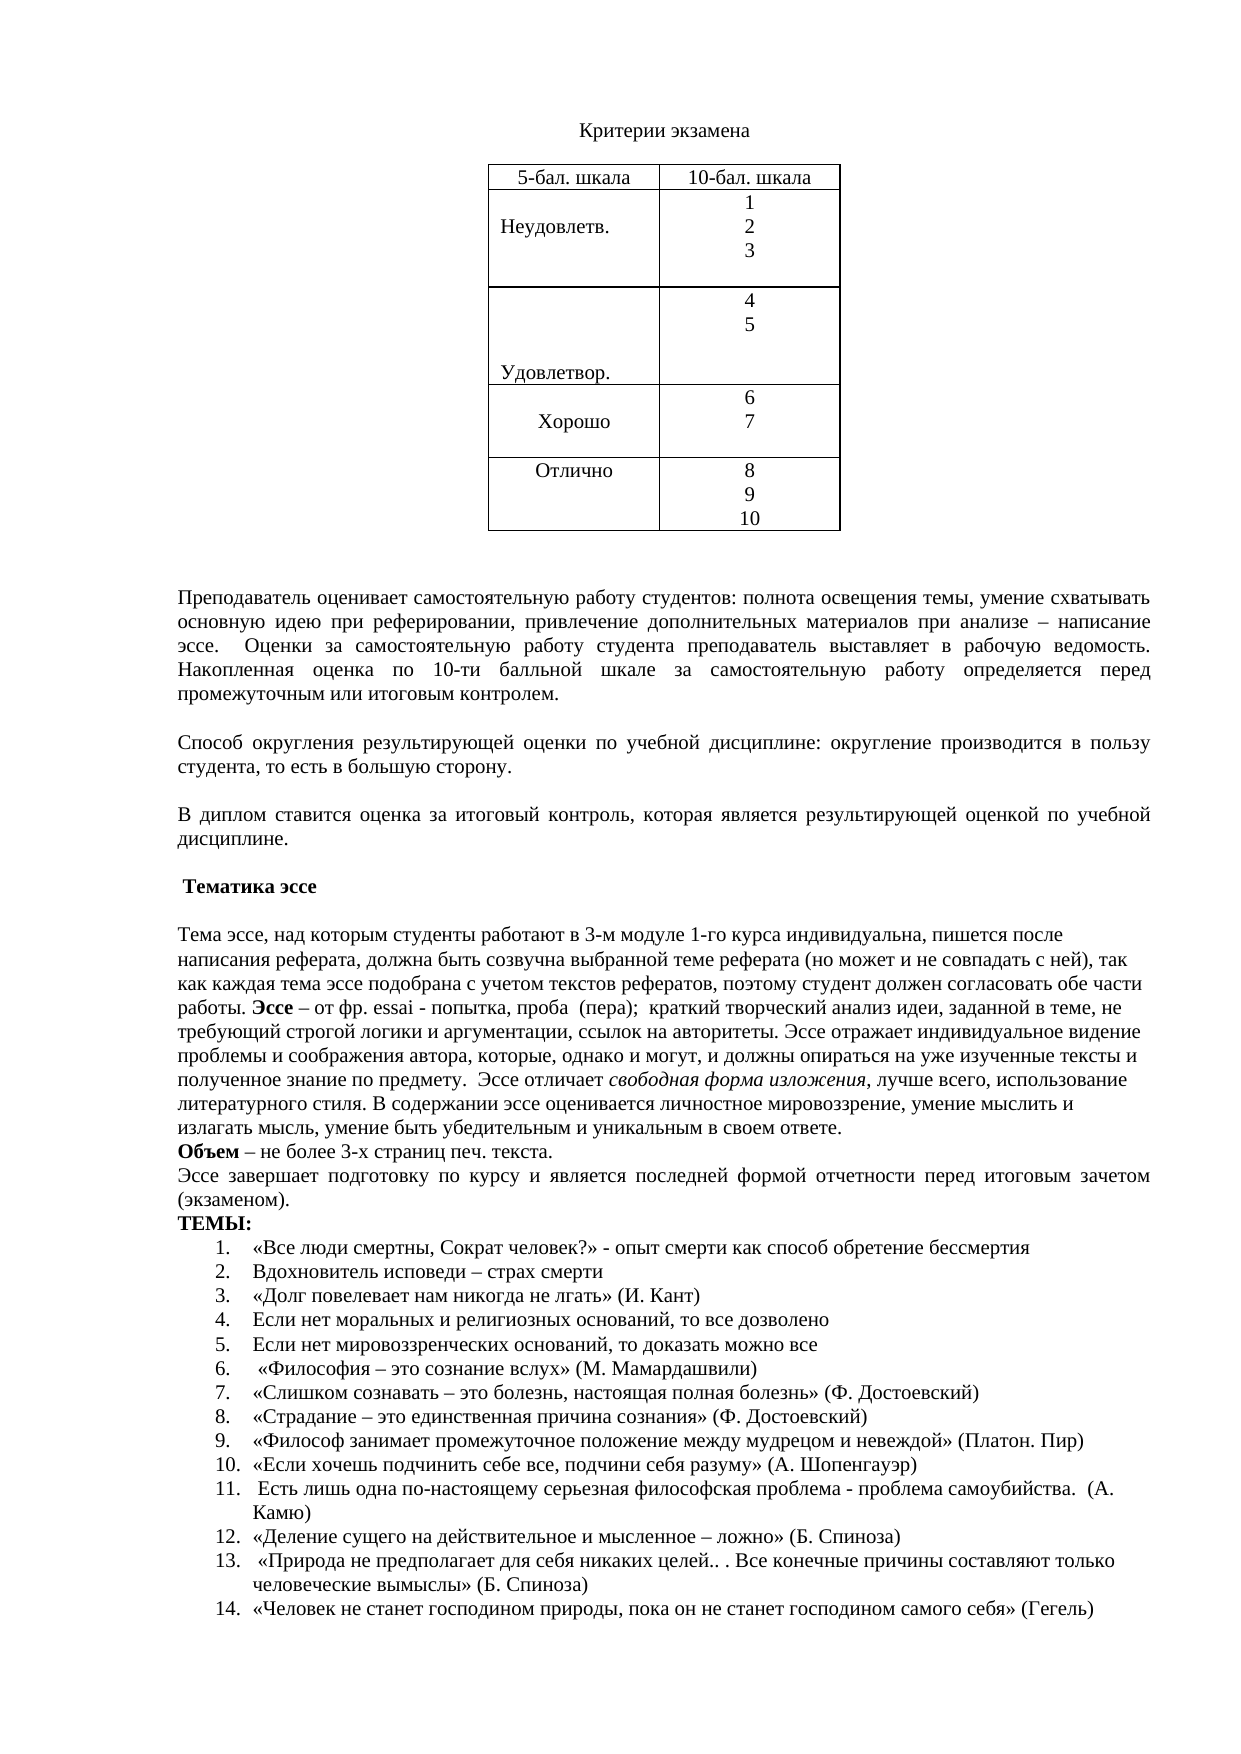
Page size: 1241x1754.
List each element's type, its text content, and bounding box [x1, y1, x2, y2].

list Вдохновитель исповеди – страх смерти [215, 1259, 1152, 1283]
table_cell Удовлетвор. [489, 288, 659, 384]
table_cell Отлично [489, 458, 659, 530]
list «Слишком сознавать – это болезнь, настоящая полная болезнь» (Ф. Достоевский) [215, 1379, 1152, 1404]
text В диплом ставится оценка за итоговый контроль, которая является результирующей оценкой по учебной дисциплине. [177, 802, 1152, 850]
table_cell 1 2 3 [660, 190, 839, 286]
list «Долг повелевает нам никогда не лгать» (И. Кант) [215, 1283, 1152, 1307]
text Объем – не более 3-х страниц печ. текста. [177, 1139, 1152, 1163]
list «Философия – это сознание вслух» (М. Мамардашвили) [215, 1356, 1152, 1379]
list Если нет моральных и религиозных оснований, то все дозволено [215, 1307, 1152, 1331]
table_cell 6 7 [660, 385, 839, 457]
list Если нет мировоззренческих оснований, то доказать можно все [215, 1331, 1152, 1356]
list «Природа не предполагает для себя никаких целей.. . Все конечные причины составляют только человеческие вымыслы» (Б. Спиноза) [215, 1548, 1152, 1596]
text Способ округления результирующей оценки по учебной дисциплине: округление производится в пользу студента, то есть в большую сторону. [177, 730, 1152, 778]
list «Страдание – это единственная причина сознания» (Ф. Достоевский) [215, 1404, 1152, 1428]
text Эссе завершает подготовку по курсу и является последней формой отчетности перед итоговым зачетом (экзаменом). [177, 1163, 1152, 1211]
table_cell 4 5 [660, 288, 839, 384]
text Тематика эссе [177, 874, 1152, 898]
text Тема эссе, над которым студенты работают в 3-м модуле 1-го курса индивидуальна, пишется после написания реферата, должна быть созвучна выбранной теме реферата (но может и не совпадать с ней), так как каждая тема эссе подобрана с учетом текстов рефератов, поэтому студент должен согласовать обе части работы. Эссе – от фр. essai - попытка, проба (пера); краткий творческий анализ идеи, заданной в теме, не требующий строгой логики и аргументации, ссылок на авторитеты. Эссе отражает индивидуальное видение проблемы и соображения автора, которые, однако и могут, и должны опираться на уже изученные тексты и полученное знание по предмету. Эссе отличает свободная форма изложения, лучше всего, использование литературного стиля. В содержании эссе оценивается личностное мировоззрение, умение мыслить и излагать мысль, умение быть убедительным и уникальным в своем ответе. [177, 922, 1152, 1139]
list «Все люди смертны, Сократ человек?» - опыт смерти как способ обретение бессмертия [215, 1235, 1152, 1259]
list «Человек не станет господином природы, пока он не станет господином самого себя» (Гегель) [215, 1596, 1152, 1620]
text ТЕМЫ: [177, 1211, 1152, 1235]
table_cell Хорошо [489, 385, 659, 457]
table_header 10-бал. шкала [660, 165, 839, 189]
text Критерии экзамена [177, 118, 1152, 142]
list «Если хочешь подчинить себе все, подчини себя разуму» (А. Шопенгауэр) [215, 1452, 1152, 1476]
list «Философ занимает промежуточное положение между мудрецом и невеждой» (Платон. Пир) [215, 1428, 1152, 1452]
table_cell 8 9 10 [660, 458, 839, 530]
table_cell Неудовлетв. [489, 190, 659, 286]
table_header 5-бал. шкала [489, 165, 659, 189]
list Есть лишь одна по-настоящему серьезная философская проблема - проблема самоубийства. (А. Камю) [215, 1476, 1152, 1524]
text Преподаватель оценивает самостоятельную работу студентов: полнота освещения темы, умение схватывать основную идею при реферировании, привлечение дополнительных материалов при анализе – написание эссе. Оценки за самостоятельную работу студента преподаватель выставляет в рабочую ведомость. Накопленная оценка по 10-ти балльной шкале за самостоятельную работу определяется перед промежуточным или итоговым контролем. [177, 584, 1152, 705]
list «Деление сущего на действительное и мысленное – ложно» (Б. Спиноза) [215, 1524, 1152, 1548]
